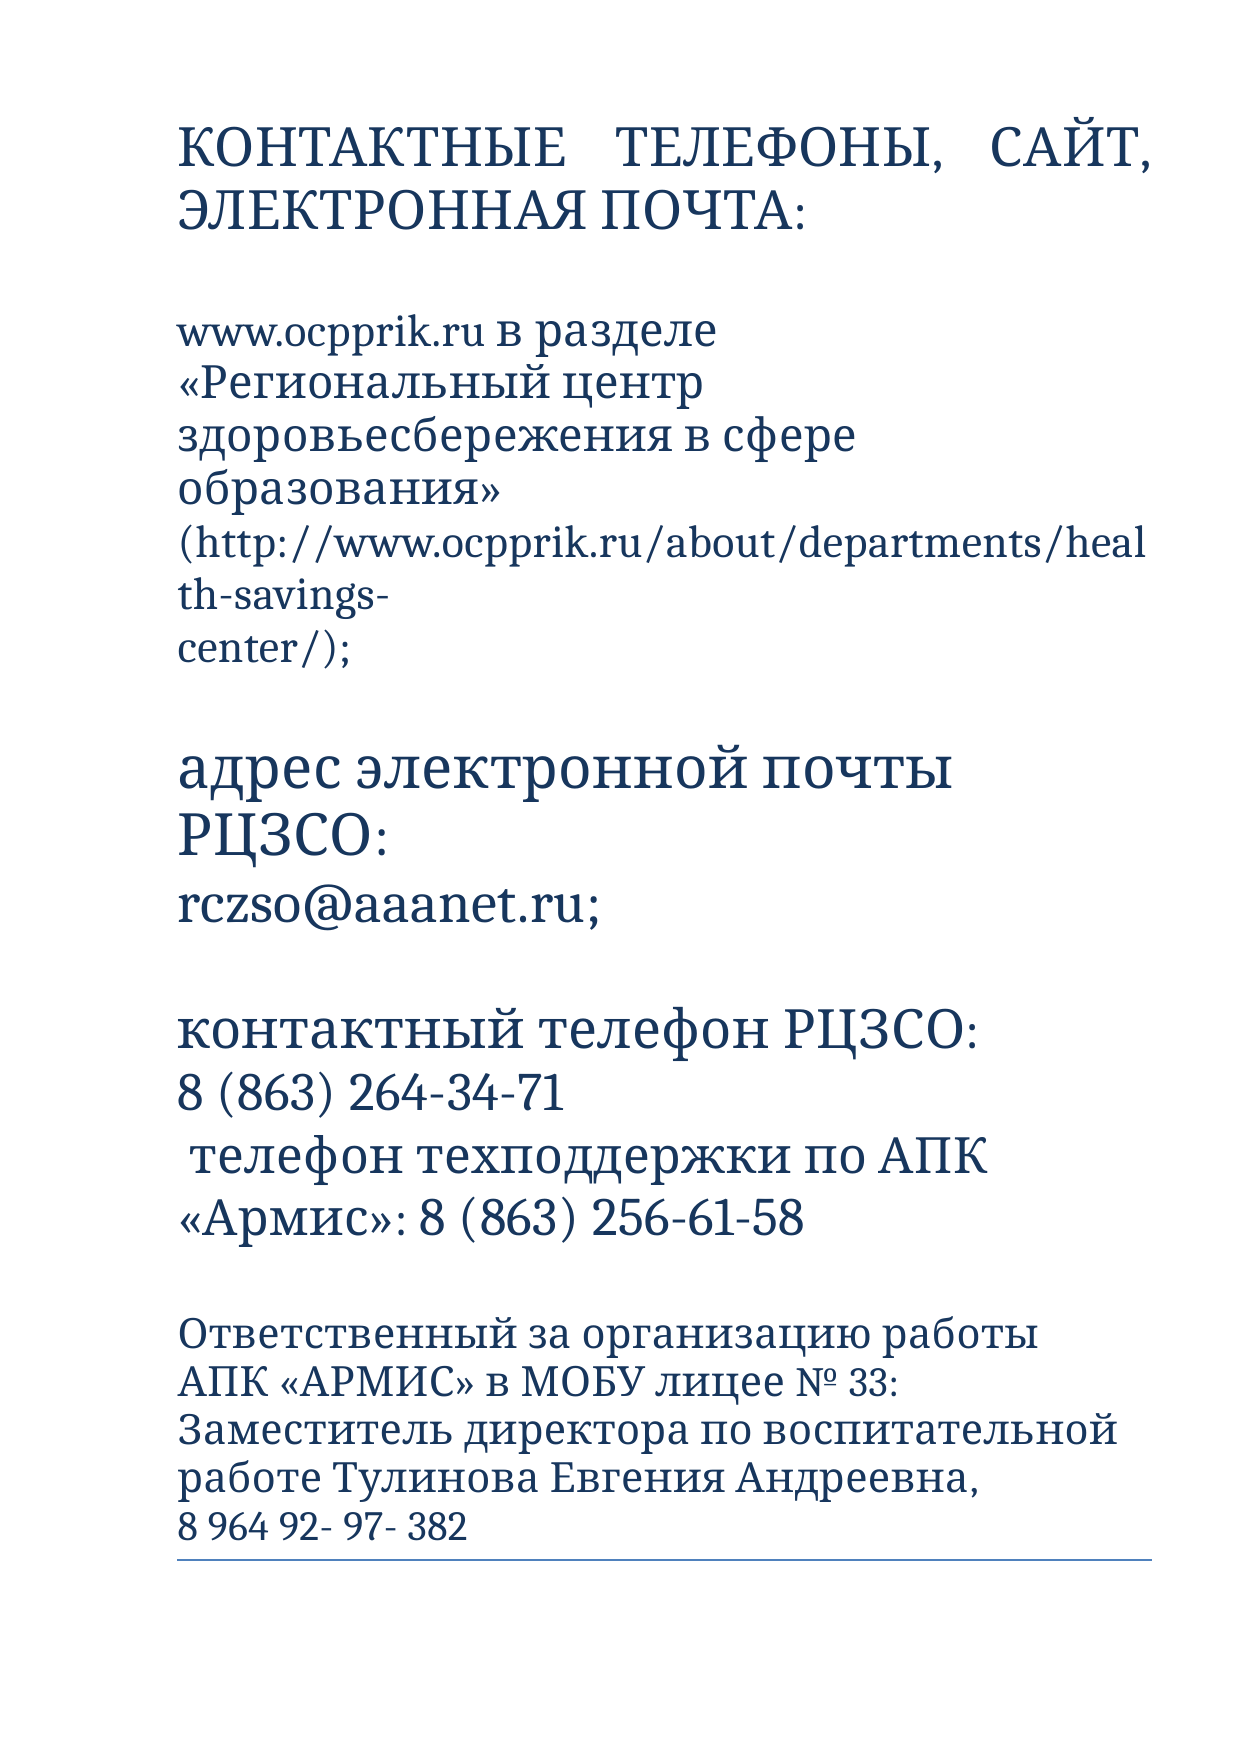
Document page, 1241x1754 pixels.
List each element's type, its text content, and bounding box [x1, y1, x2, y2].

title Ответственный за организацию работы [177, 1311, 1152, 1359]
title контактный телефон РЦЗСО: [177, 1000, 1152, 1062]
title телефон техподдержки по АПК «Армис»: 8 (863) 256-61-58 [177, 1124, 1152, 1249]
title АПК «АРМИС» в МОБУ лицее № 33: [177, 1359, 1152, 1407]
title 8 964 92- 97- 382 [177, 1503, 1152, 1559]
title Заместитель директора по воспитательной работе Тулинова Евгения Андреевна, [177, 1407, 1152, 1503]
title www.ocpprik.ru в разделе «Региональный центр здоровьесбережения в сфере образования» (http://www.ocpprik.ru/about/departments/health-savings- [177, 305, 1152, 621]
title rczso@aaanet.ru; [177, 870, 1152, 937]
title адрес электронной почты РЦЗСО: [177, 736, 1152, 870]
title КОНТАКТНЫЕ ТЕЛЕФОНЫ, САЙТ, ЭЛЕКТРОННАЯ ПОЧТА: [177, 118, 1152, 243]
title 8 (863) 264-34-71 [177, 1062, 1152, 1124]
title center/); [177, 621, 1152, 674]
